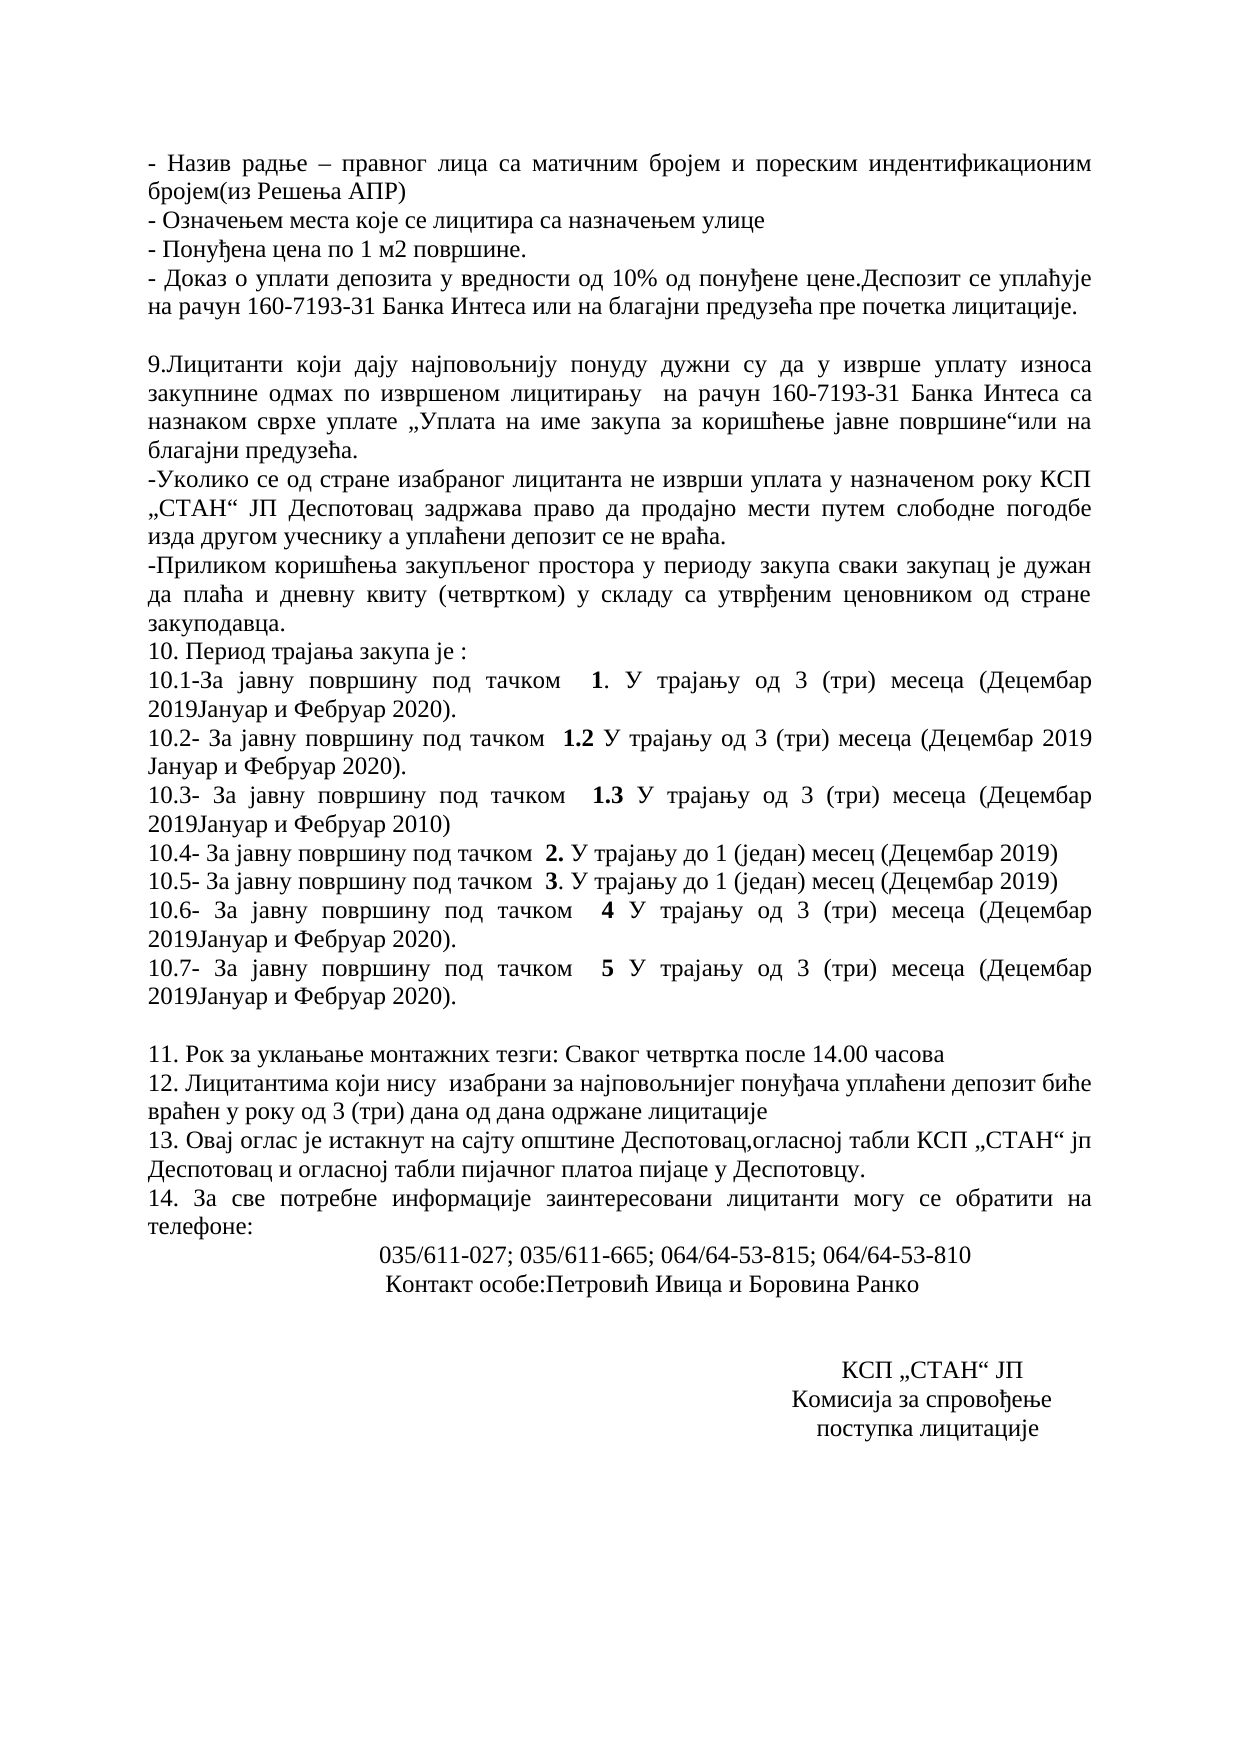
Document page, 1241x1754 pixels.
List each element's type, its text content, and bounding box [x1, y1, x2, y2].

text 035/611-027; 035/611-665; 064/64-53-815; 064/64-53-810 [148, 1240, 1093, 1269]
text 10.6- За јавну површину под тачком 4 У трајању од 3 (три) месеца (Децембар 2019Јануар и Фебруар 2020). [148, 895, 1093, 953]
text 12. Лицитантима који нису изабрани за најповољнијег понуђача уплаћени депозит биће враћен у року од 3 (три) дана од дана одржане лицитације [148, 1068, 1093, 1125]
text - Понуђена цена по 1 м2 површине. [148, 234, 1093, 263]
text - Назив радње – правног лица са матичним бројем и пореским индентификационим бројем(из Решења АПР) [148, 148, 1093, 205]
text 10.1-За јавну површину под тачком 1. У трајању од 3 (три) месеца (Децембар 2019Јануар и Фебруар 2020). [148, 665, 1093, 723]
text -Уколико се од стране изабраног лицитанта не изврши уплата у назначеном року КСП „СТАН“ ЈП Деспотовац задржава право да продајно мести путем слободне погодбе изда другом учеснику а уплаћени депозит се не враћа. [148, 464, 1093, 550]
text 10.5- За јавну површину под тачком 3. У трајању до 1 (један) месец (Децембар 2019) [148, 866, 1093, 895]
text Контакт особе:Петровић Ивица и Боровина Ранко [148, 1269, 1093, 1298]
text -Приликом коришћења закупљеног простора у периоду закупа сваки закупац је дужан да плаћа и дневну квиту (четвртком) у складу са утврђеним ценовником од стране закуподавца. [148, 550, 1093, 636]
text поступка лицитације [148, 1413, 1093, 1441]
text 10. Период трајања закупа је : [148, 636, 1093, 665]
text 10.3- За јавну површину под тачком 1.3 У трајању од 3 (три) месеца (Децембар 2019Јануар и Фебруар 2010) [148, 780, 1093, 838]
text 10.2- За јавну површину под тачком 1.2 У трајању од 3 (три) месеца (Децембар 2019 Јануар и Фебруар 2020). [148, 723, 1093, 780]
text - Доказ о уплати депозита у вредности од 10% од понуђене цене.Деспозит се уплаћује на рачун 160-7193-31 Банка Интеса или на благајни предузећа пре почетка лицитације. [148, 263, 1093, 320]
text Комисија за спровођење [148, 1384, 1093, 1413]
text 10.7- За јавну површину под тачком 5 У трајању од 3 (три) месеца (Децембар 2019Јануар и Фебруар 2020). [148, 953, 1093, 1010]
text 9.Лицитанти који дају најповољнију понуду дужни су да у изврше уплату износа закупнине одмах по извршеном лицитирању на рачун 160-7193-31 Банка Интеса са назнаком сврхе уплате „Уплата на име закупа за коришћење јавне површине“или на благајни предузећа. [148, 349, 1093, 464]
text - Означењем места које се лицитира са назначењем улице [148, 205, 1093, 234]
text 13. Овај оглас је истакнут на сајту општине Деспотовац,огласној табли КСП „СТАН“ јп Деспотовац и огласној табли пијачног платоа пијаце у Деспотовцу. [148, 1125, 1093, 1183]
text 11. Рок за уклањање монтажних тезги: Сваког четвртка после 14.00 часова [148, 1039, 1093, 1068]
text КСП „СТАН“ ЈП [148, 1355, 1093, 1384]
text 10.4- За јавну површину под тачком 2. У трајању до 1 (један) месец (Децембар 2019) [148, 838, 1093, 866]
text 14. За све потребне информације заинтересовани лицитанти могу се обратити на телефоне: [148, 1183, 1093, 1240]
